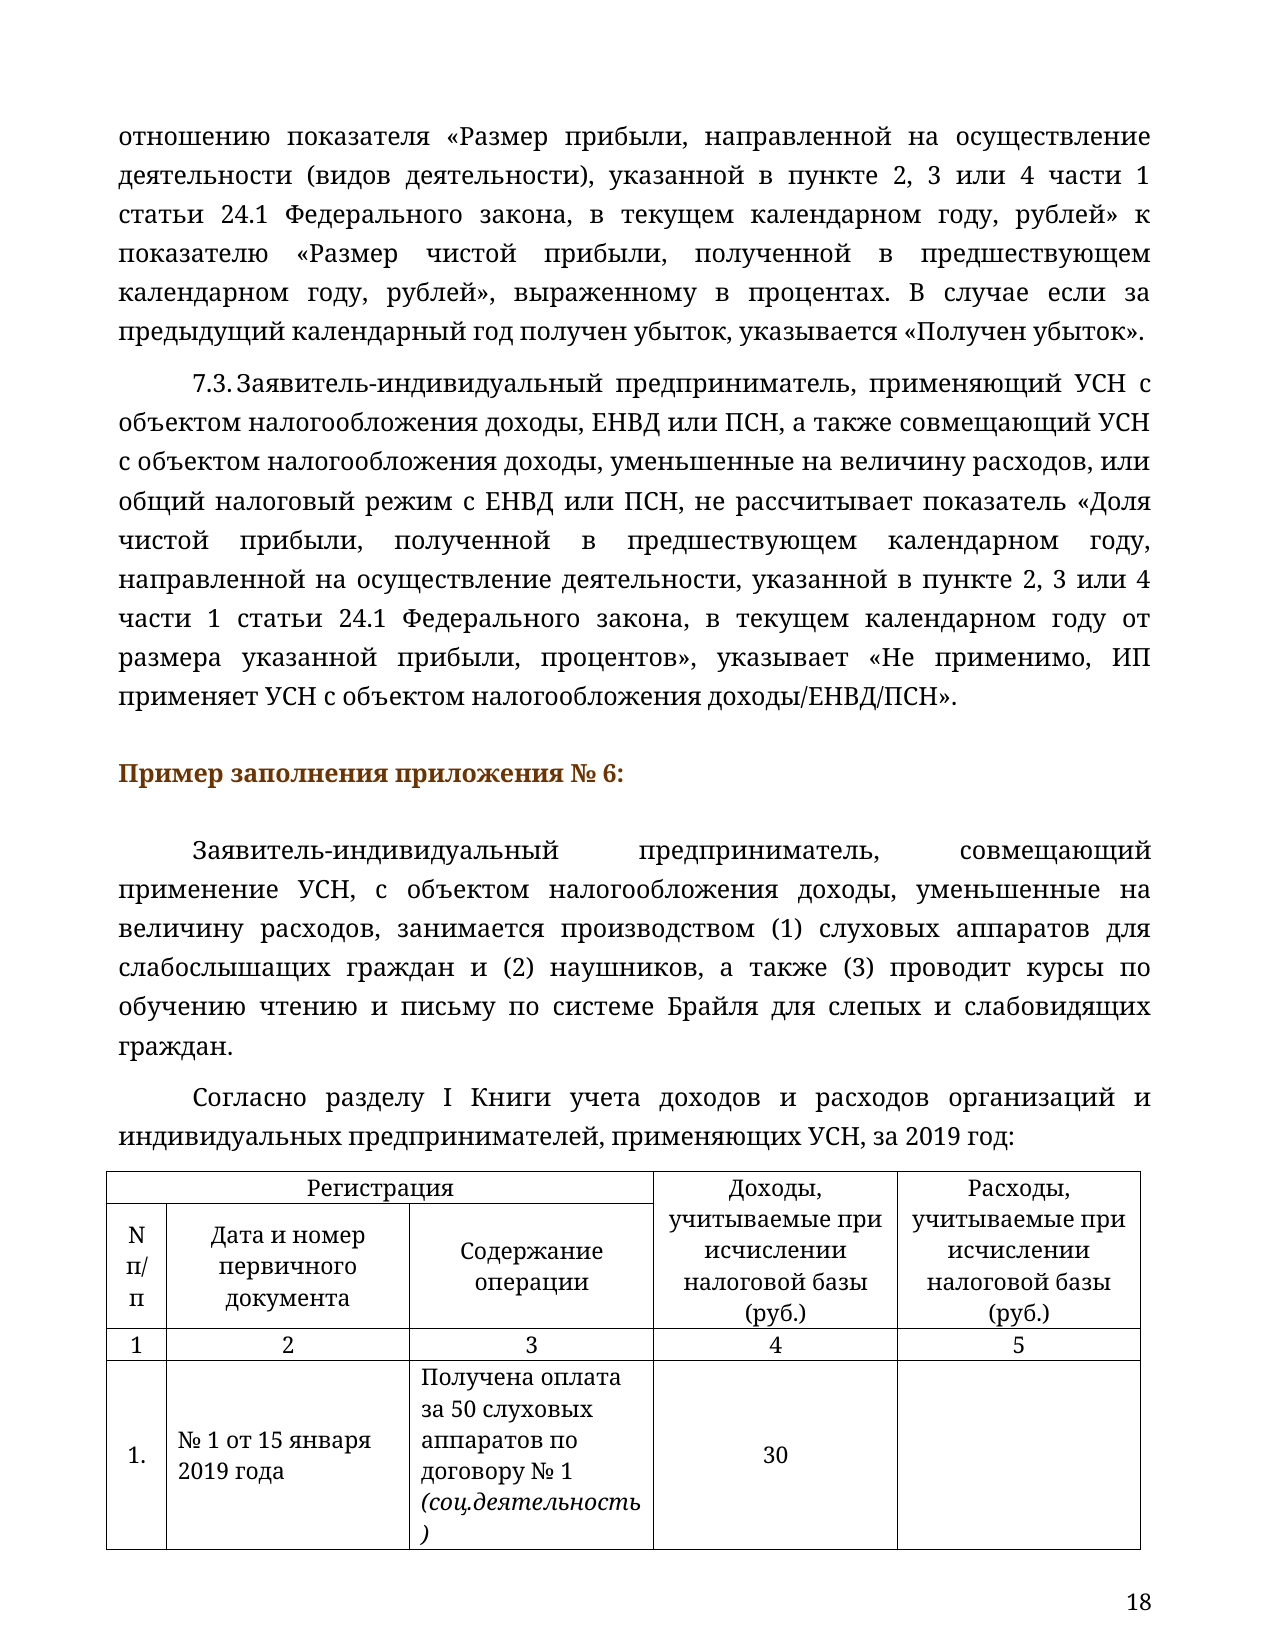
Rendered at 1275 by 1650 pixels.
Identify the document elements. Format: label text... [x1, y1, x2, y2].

list Согласно разделу I Книги учета доходов и расходов организаций и индивидуальных предпринимателей, применяющих УСН, за 2019 год: [118, 1080, 1152, 1153]
table_cell 3 [410, 1329, 653, 1360]
table_cell № 1 от 15 января 2019 года [167, 1361, 409, 1549]
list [118, 118, 1152, 348]
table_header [654, 1172, 897, 1328]
table_cell 5 [898, 1329, 1140, 1360]
table_cell Получена оплата за 50 слуховых аппаратов по договору № 1 (соц.деятельность) [410, 1361, 653, 1549]
table_cell N п/п [107, 1204, 166, 1328]
table_cell [898, 1361, 1140, 1549]
text Заявитель-индивидуальный предприниматель, совмещающий применение УСН, с объектом налогообложения доходы, уменьшенные на величину расходов, занимается производством (1) слуховых аппаратов для слабослышащих граждан и (2) наушников, а также (3) проводит курсы по обучению чтению и письму по системе Брайля для слепых и слабовидящих граждан. [118, 832, 1152, 1062]
list Заявитель-индивидуальный предприниматель, применяющий УСН с объектом налогообложения доходы, ЕНВД или ПСН, а также совмещающий УСН с объектом налогообложения доходы, уменьшенные на величину расходов, или общий налоговый режим с ЕНВД или ПСН, не рассчитывает показатель «Доля чистой прибыли, полученной в предшествующем календарном году, направленной на осуществление деятельности, указанной в пункте 2, 3 или 4 части 1 статьи 24.1 Федерального закона, в текущем календарном году от размера указанной прибыли, процентов», указывает «Не применимо, ИП применяет УСН с объектом налогообложения доходы/ЕНВД/ПСН». [118, 366, 1152, 713]
table_cell 30 [654, 1361, 897, 1549]
table_cell 4 [654, 1329, 897, 1360]
table_cell 2 [167, 1329, 409, 1360]
table_cell Содержание операции [410, 1204, 653, 1328]
table_cell 1. [107, 1361, 166, 1549]
table_header Регистрация [107, 1172, 653, 1203]
table_cell 1 [107, 1329, 166, 1360]
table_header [898, 1172, 1140, 1328]
subtitle Пример заполнения приложения № 6: [118, 756, 1152, 790]
table_cell Дата и номер первичного документа [167, 1204, 409, 1328]
